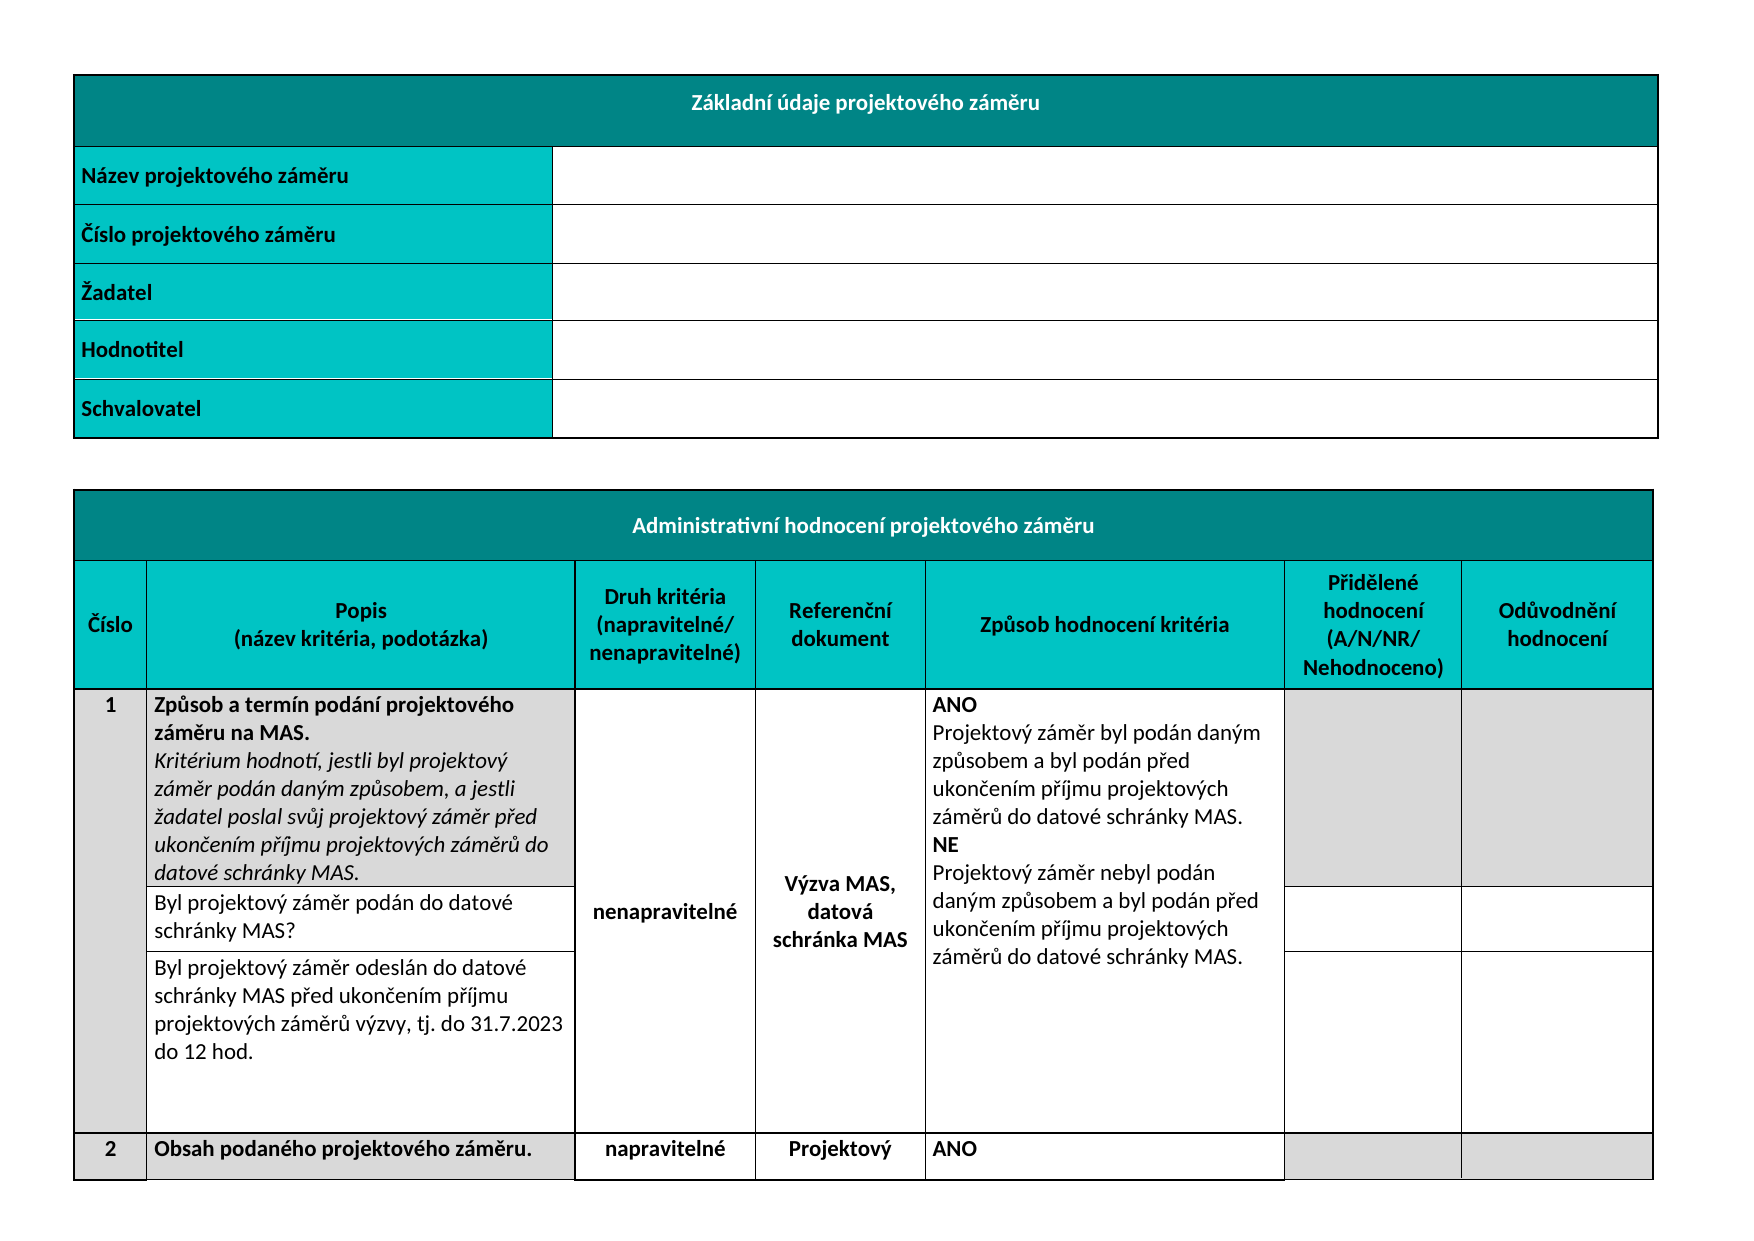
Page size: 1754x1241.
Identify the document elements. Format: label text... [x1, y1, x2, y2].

table_cell Číslo [75, 561, 146, 688]
table_cell [553, 380, 1657, 437]
table_cell Schvalovatel [75, 380, 552, 437]
table_cell nenapravitelné [576, 690, 755, 1132]
table_cell [553, 205, 1657, 263]
table_cell Číslo projektového záměru [75, 205, 552, 263]
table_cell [147, 1134, 574, 1179]
table_cell Způsob a termín podání projektového záměru na MAS. Kritérium hodnotí, jestli byl projektový záměr podán daným způsobem, a jestli žadatel poslal svůj projektový záměr před ukončením příjmu projektových záměrů do datové schránky MAS. [147, 690, 574, 886]
table_cell [1285, 952, 1461, 1132]
table_cell Přidělené hodnocení (A/N/NR/ Nehodnoceno) [1285, 561, 1461, 688]
table_cell Odůvodnění hodnocení [1462, 561, 1652, 688]
table_cell Žadatel [75, 264, 552, 319]
table_cell [553, 147, 1657, 204]
table_header Administrativní hodnocení projektového záměru [75, 491, 1652, 560]
table_cell Byl projektový záměr podán do datové schránky MAS? [147, 887, 574, 951]
table_header Základní údaje projektového záměru [75, 76, 1657, 146]
table_cell Byl projektový záměr odeslán do datové schránky MAS před ukončením příjmu projektových záměrů výzvy, tj. do 31.7.2023 do 12 hod. [147, 952, 574, 1132]
table_cell 2 [75, 1134, 146, 1179]
table_cell [553, 264, 1657, 319]
table_cell [1285, 1134, 1462, 1179]
table_cell Hodnotitel [75, 321, 552, 378]
table_cell [1285, 690, 1461, 886]
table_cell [756, 1134, 925, 1179]
table_cell Výzva MAS, datová schránka MAS [756, 690, 925, 1132]
table_cell napravitelné [576, 1134, 755, 1179]
table_cell [1462, 887, 1652, 951]
table_cell 1 [75, 690, 146, 1132]
table_cell Název projektového záměru [75, 147, 552, 204]
table_cell [553, 321, 1657, 378]
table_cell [926, 1134, 1284, 1179]
table_cell [1462, 952, 1652, 1132]
table_cell ANO Projektový záměr byl podán daným způsobem a byl podán před ukončením příjmu projektových záměrů do datové schránky MAS. NE Projektový záměr nebyl podán daným způsobem a byl podán před ukončením příjmu projektových záměrů do datové schránky MAS. [926, 690, 1284, 1132]
table_cell [1462, 690, 1652, 886]
table_cell [1462, 1134, 1652, 1179]
table_cell Popis (název kritéria, podotázka) [147, 561, 574, 688]
table_cell [1285, 887, 1461, 951]
table_cell Referenční dokument [756, 561, 925, 688]
table_cell Způsob hodnocení kritéria [926, 561, 1284, 688]
table_cell Druh kritéria (napravitelné/ nenapravitelné) [576, 561, 755, 688]
